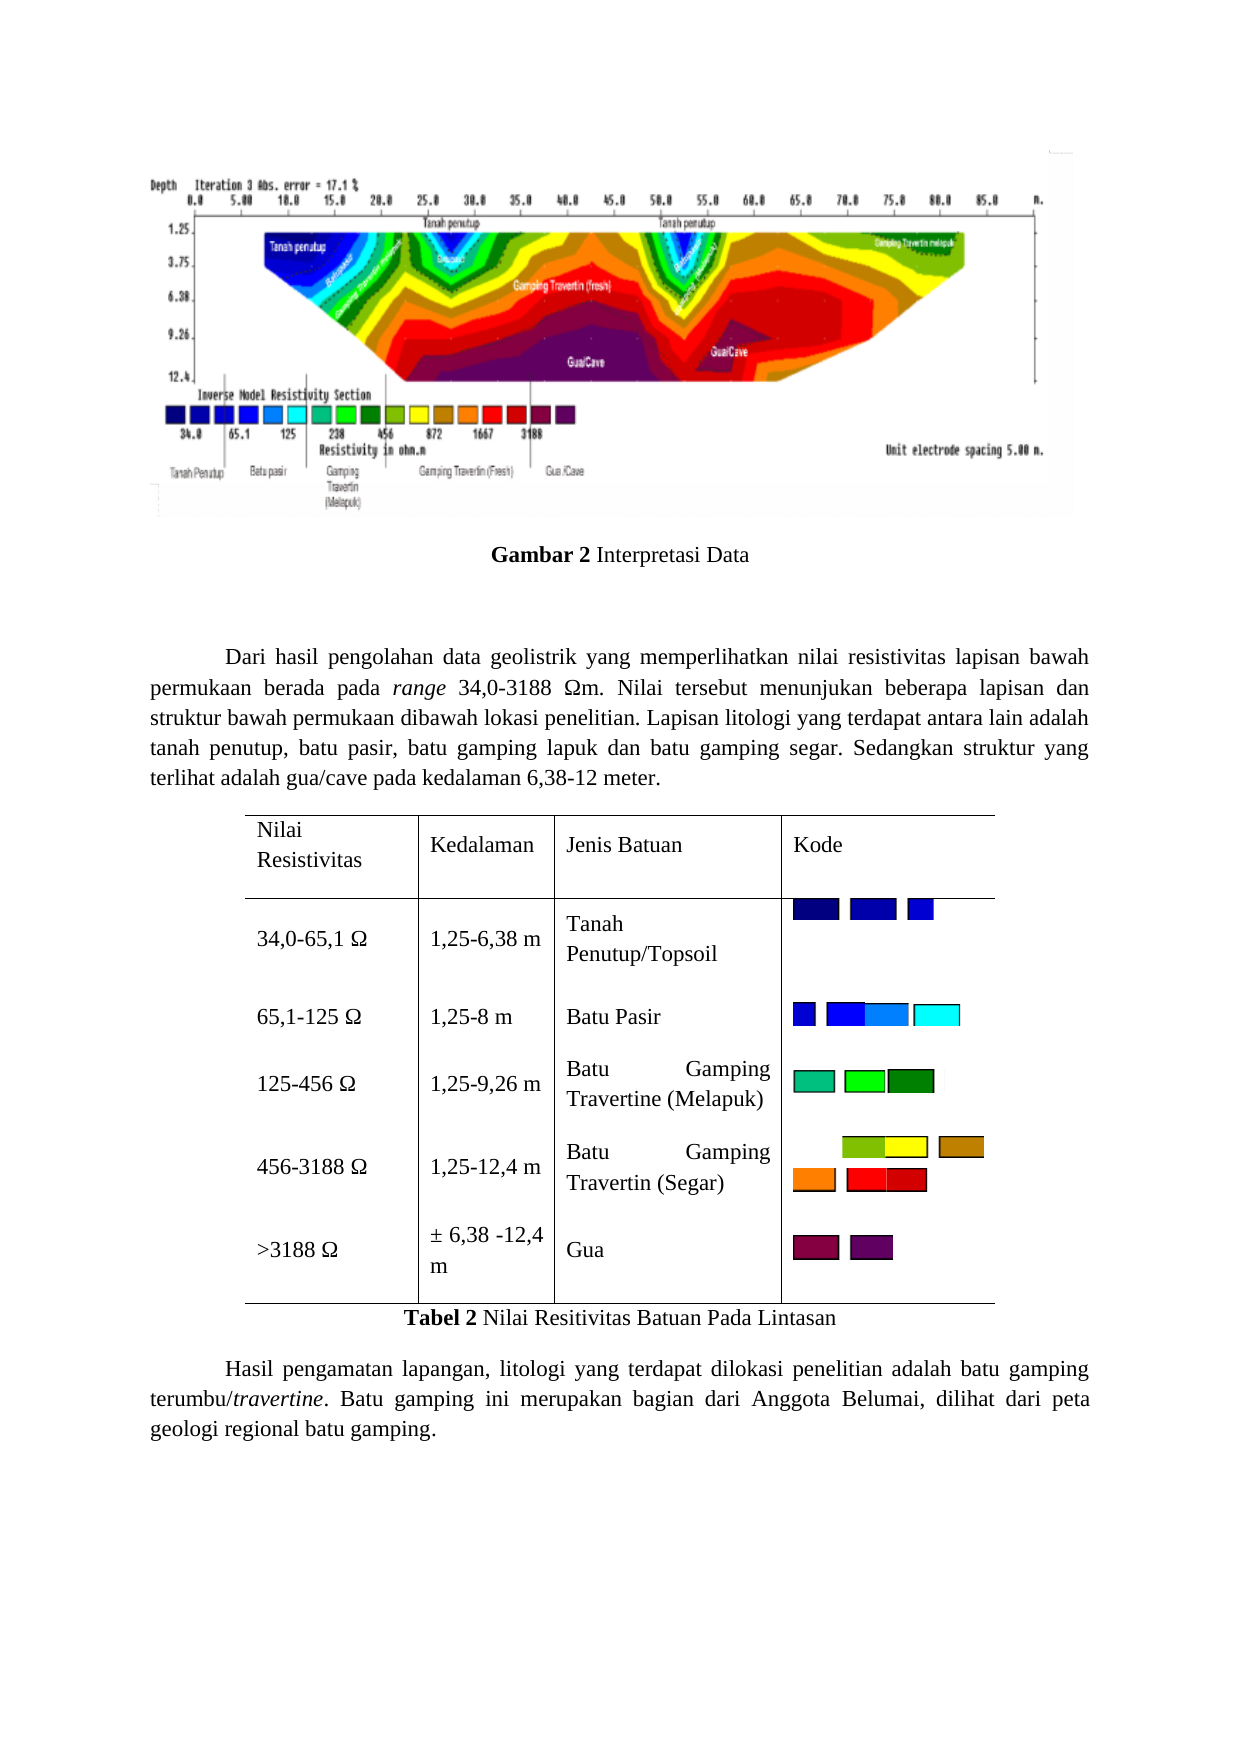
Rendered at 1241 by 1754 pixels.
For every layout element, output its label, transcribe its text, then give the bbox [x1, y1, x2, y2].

table_cell 456-3188 Ω [245, 1137, 418, 1221]
table_cell Tanah Penutup/Topsoil [555, 899, 781, 1003]
table_header Kode [782, 816, 995, 897]
table_header Nilai Resistivitas [245, 816, 418, 897]
text Dari hasil pengolahan data geolistrik yang memperlihatkan nilai resistivitas lapisan bawah permukaan berada pada range 34,0-3188 Ωm. Nilai tersebut menunjukan beberapa lapisan dan struktur bawah permukaan dibawah lokasi penelitian. Lapisan litologi yang terdapat antara lain adalah tanah penutup, batu pasir, batu gamping lapuk dan batu gamping segar. Sedangkan struktur yang terlihat adalah gua/cave pada kedalaman 6,38-12 meter. [150, 643, 1090, 791]
table_cell Batu Gamping Travertin (Segar) [555, 1137, 781, 1221]
table_cell [782, 899, 995, 1003]
table_cell >3188 Ω [245, 1221, 418, 1303]
table_cell 65,1-125 Ω [245, 1003, 418, 1055]
table_cell 1,25-9,26 m [419, 1055, 554, 1137]
table_cell 1,25-8 m [419, 1003, 554, 1055]
picture [793, 1069, 945, 1093]
table_cell [782, 1055, 995, 1137]
table_cell [782, 1003, 995, 1055]
picture [793, 1002, 961, 1026]
table_cell [782, 1221, 995, 1303]
text Tabel 2 Nilai Resitivitas Batuan Pada Lintasan [150, 1304, 1090, 1330]
table_cell Batu Gamping Travertine (Melapuk) [555, 1055, 781, 1137]
table_cell Gua [555, 1221, 781, 1303]
table_header Jenis Batuan [555, 816, 781, 897]
table_cell 34,0-65,1 Ω [245, 899, 418, 1003]
picture [842, 1136, 984, 1158]
table_cell [782, 1137, 995, 1221]
table_cell 1,25-6,38 m [419, 899, 554, 1003]
table_cell Batu Pasir [555, 1003, 781, 1055]
table_cell 1,25-12,4 m [419, 1137, 554, 1221]
table_cell 125-456 Ω [245, 1055, 418, 1137]
picture [793, 1235, 893, 1260]
text Gambar 2 Interpretasi Data [150, 541, 1090, 568]
picture [793, 898, 934, 920]
table_header Kedalaman [419, 816, 554, 897]
picture [793, 1168, 928, 1192]
text Hasil pengamatan lapangan, litologi yang terdapat dilokasi penelitian adalah batu gamping terumbu/travertine. Batu gamping ini merupakan bagian dari Anggota Belumai, dilihat dari peta geologi regional batu gamping. [150, 1355, 1090, 1442]
table_cell ± 6,38 -12,4 m [419, 1221, 554, 1303]
picture [150, 150, 1073, 517]
